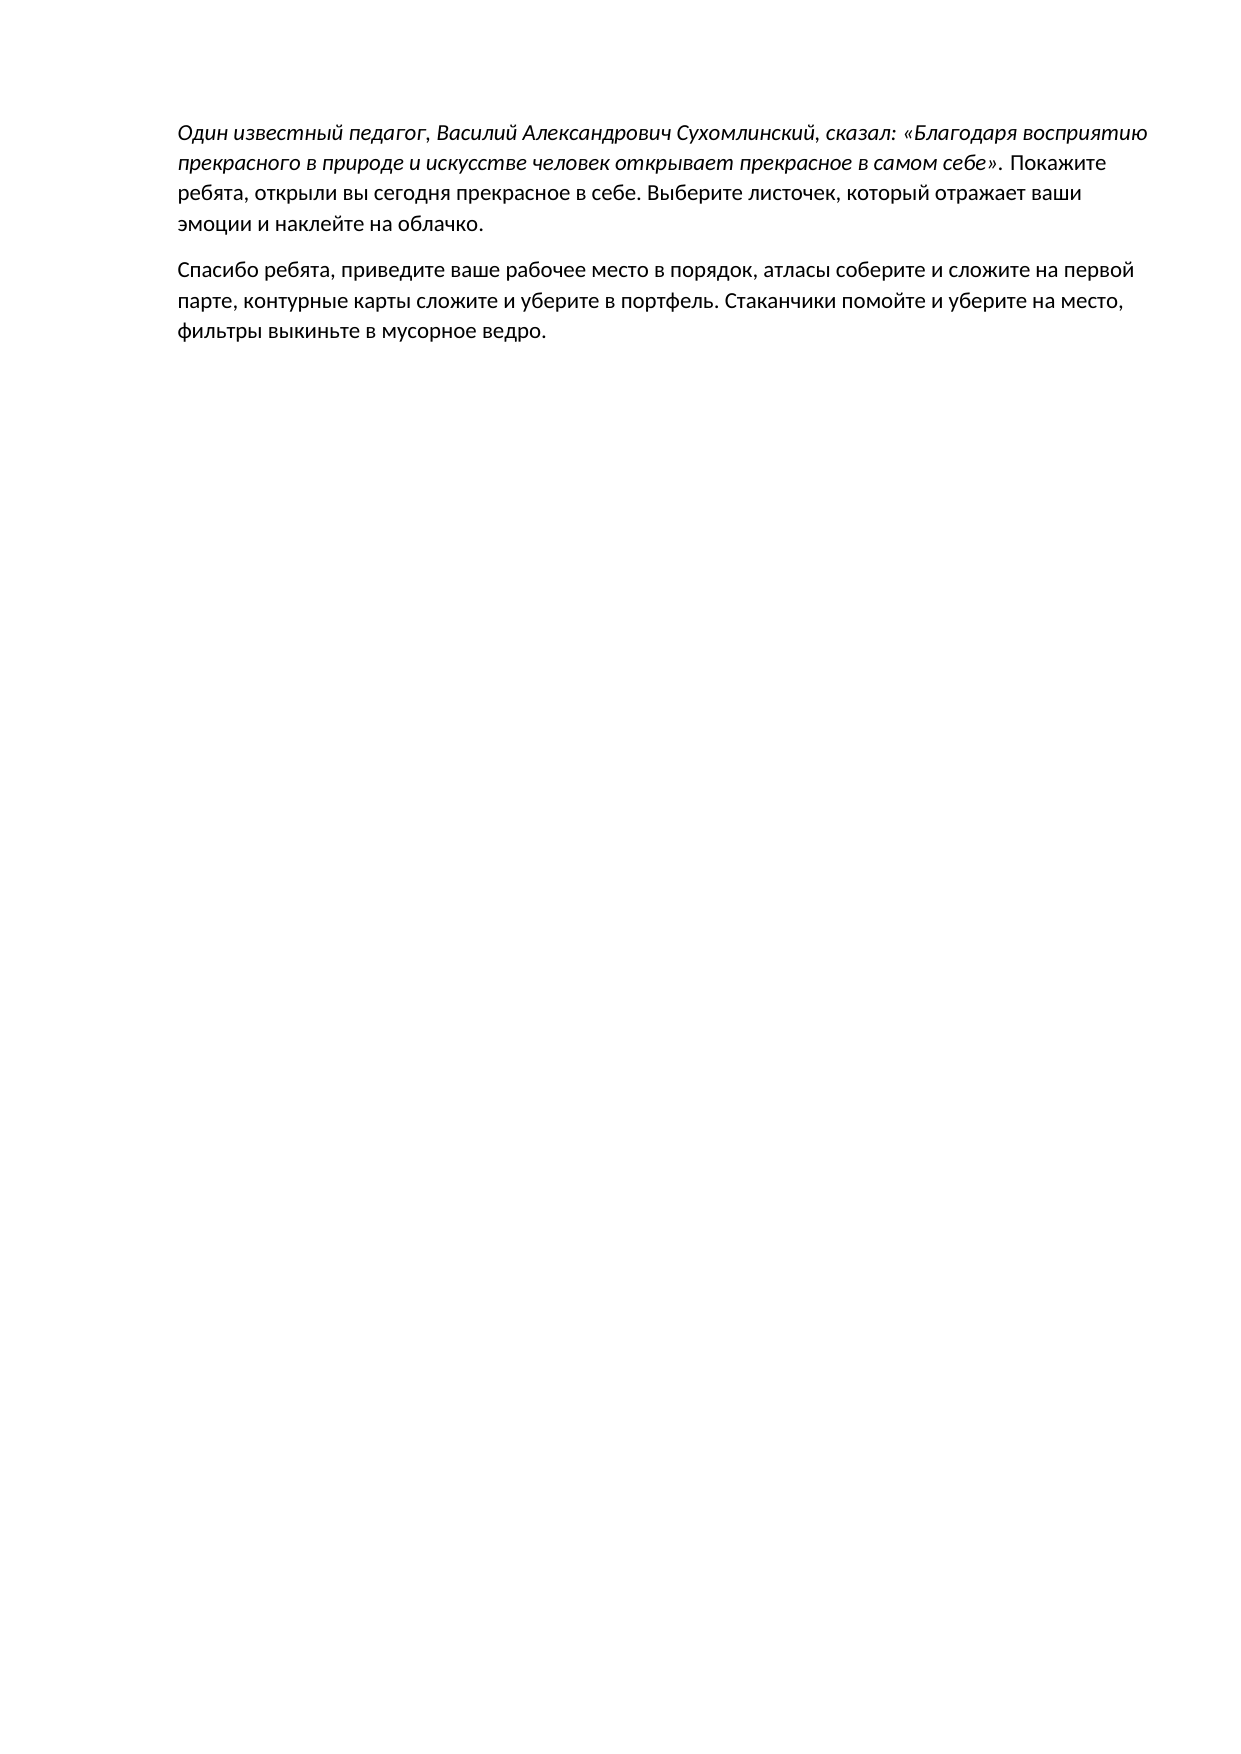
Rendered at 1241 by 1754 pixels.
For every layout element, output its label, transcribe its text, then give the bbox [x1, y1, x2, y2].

text Спасибо ребята, приведите ваше рабочее место в порядок, атласы соберите и сложите на первой парте, контурные карты сложите и уберите в портфель. Стаканчики помойте и уберите на место, фильтры выкиньте в мусорное ведро. [177, 256, 1152, 344]
text Один известный педагог, Василий Александрович Сухомлинский, сказал: «Благодаря восприятию прекрасного в природе и искусстве человек открывает прекрасное в самом себе». Покажите ребята, открыли вы сегодня прекрасное в себе. Выберите листочек, который отражает ваши эмоции и наклейте на облачко. [177, 118, 1152, 237]
